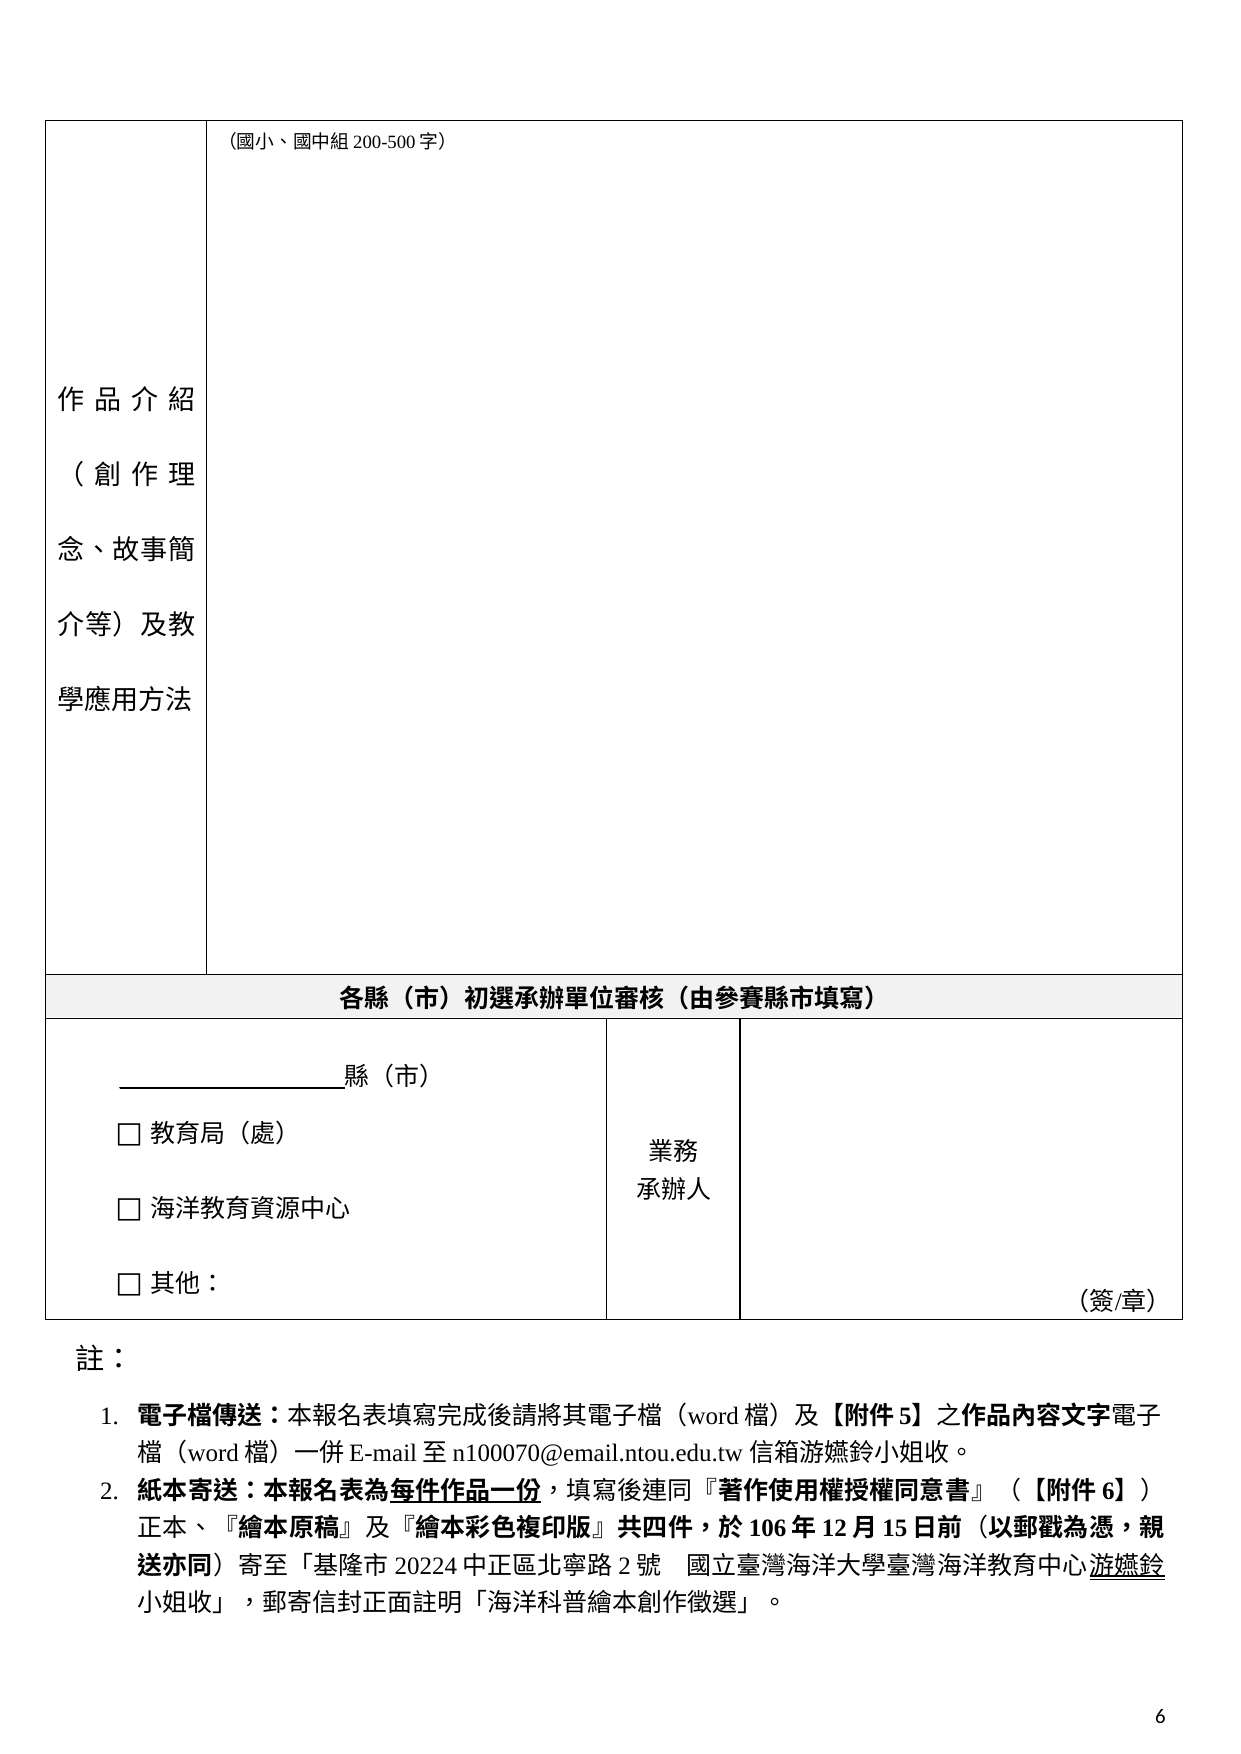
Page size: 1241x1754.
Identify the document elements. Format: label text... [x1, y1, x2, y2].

list 電子檔傳送：本報名表填寫完成後請將其電子檔（word檔）及【附件5】之作品內容文字電子檔（word檔）一併E-mail至 n100070@email.ntou.edu.tw 信箱游嬿鈴小姐收。 [100, 1394, 1165, 1469]
table_cell 作品介紹（創作理念、故事簡介等）及教學應用方法 [46, 121, 206, 974]
table_cell 業務 承辦人 [607, 1019, 739, 1318]
table_cell （國小、國中組200-500字） [207, 121, 1182, 974]
text 註： [75, 1320, 1165, 1394]
list 紙本寄送：本報名表為每件作品一份，填寫後連同『著作使用權授權同意書』（【附件6】）正本、『繪本原稿』及『繪本彩色複印版』共四件，於106年12月15日前（以郵戳為憑，親送亦同）寄至「基隆市20224中正區北寧路2號 國立臺灣海洋大學臺灣海洋教育中心游嬿鈴小姐收」，郵寄信封正面註明「海洋科普繪本創作徵選」。 [100, 1469, 1165, 1619]
table_cell （簽/章） [741, 1019, 1182, 1318]
table_cell __________________縣（市） □ 教育局（處） □ 海洋教育資源中心 □ 其他： [46, 1019, 606, 1318]
table_cell 各縣（市）初選承辦單位審核（由參賽縣市填寫） [46, 975, 1182, 1017]
